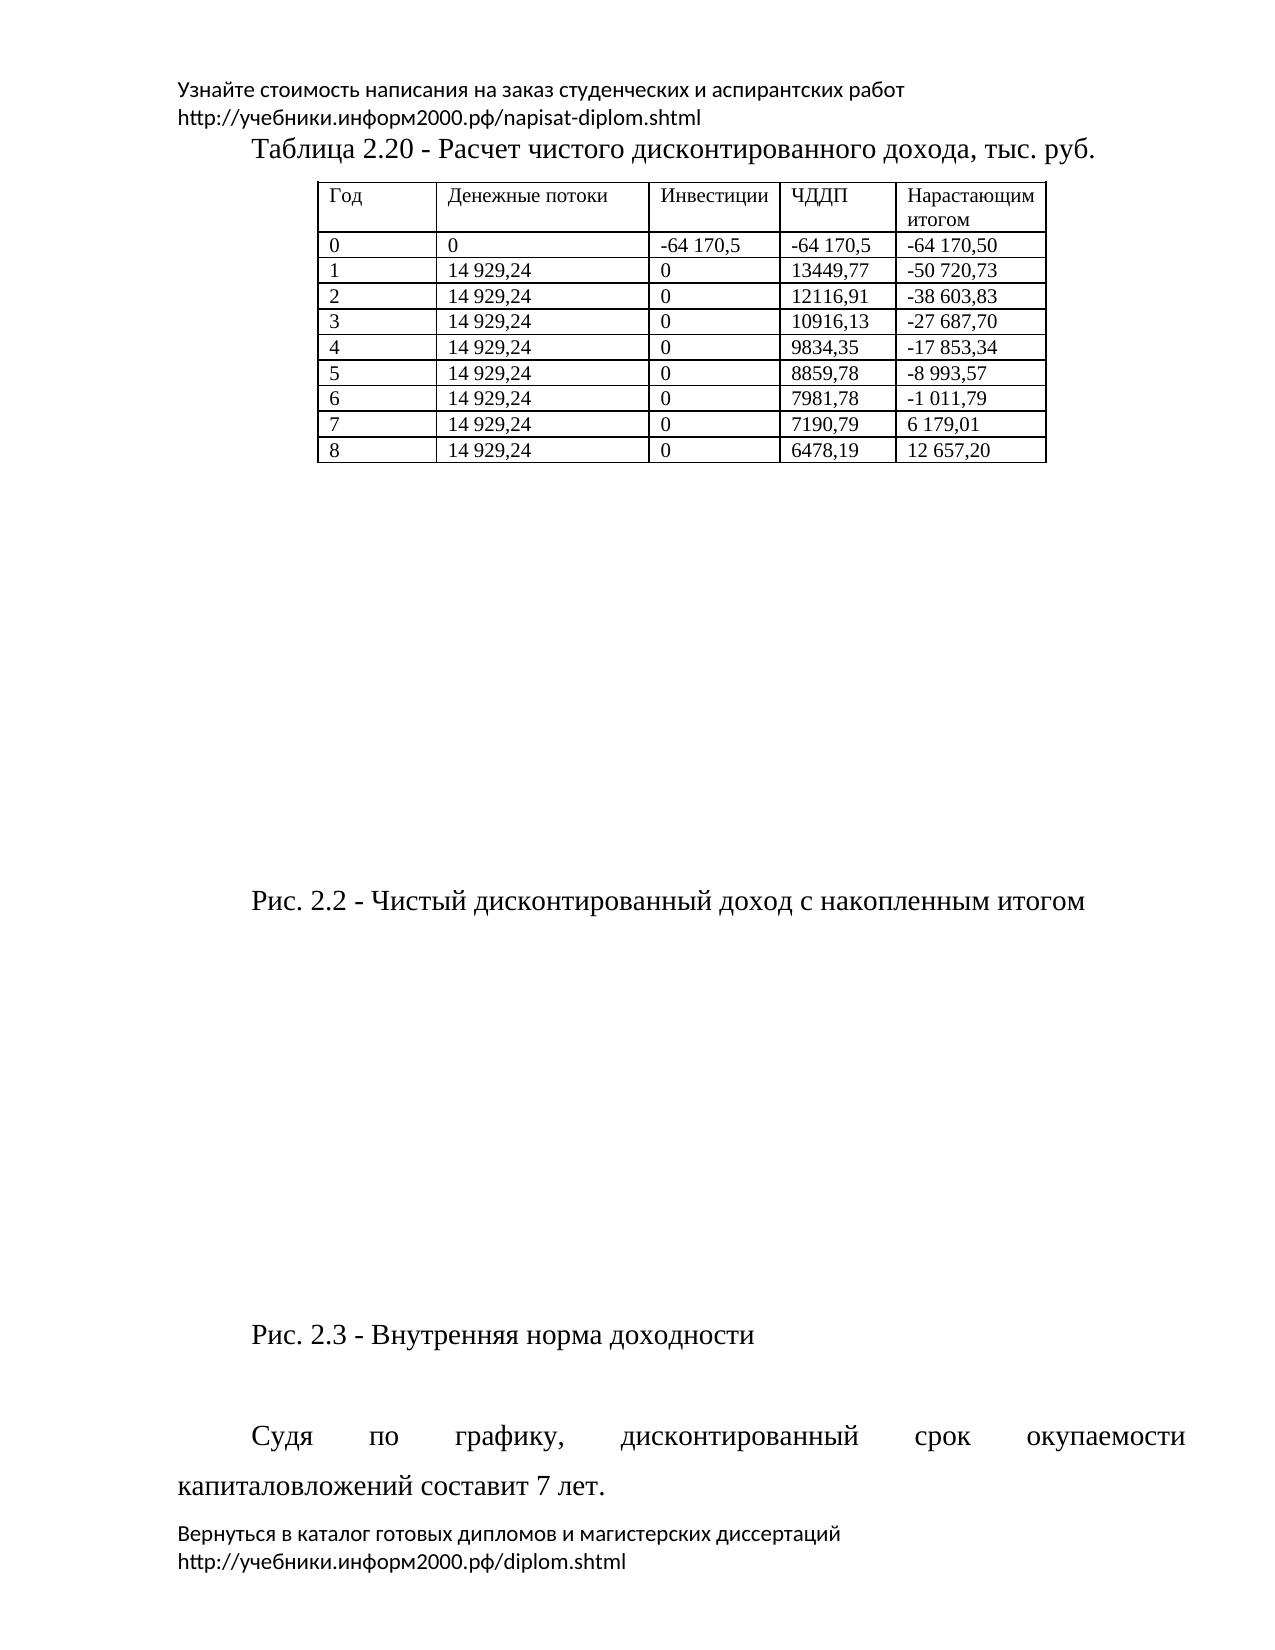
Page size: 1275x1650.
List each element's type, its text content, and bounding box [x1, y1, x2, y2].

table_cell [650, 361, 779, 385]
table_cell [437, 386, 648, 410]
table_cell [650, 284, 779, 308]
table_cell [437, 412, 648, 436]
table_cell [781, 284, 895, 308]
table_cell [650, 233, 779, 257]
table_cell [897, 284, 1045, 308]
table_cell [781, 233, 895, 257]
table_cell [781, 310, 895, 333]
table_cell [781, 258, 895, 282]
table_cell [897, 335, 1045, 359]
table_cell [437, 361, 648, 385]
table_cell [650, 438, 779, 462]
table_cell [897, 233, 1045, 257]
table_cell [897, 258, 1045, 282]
text Таблица 2.20 - Расчет чистого дисконтированного дохода, тыс. руб. [177, 131, 1186, 164]
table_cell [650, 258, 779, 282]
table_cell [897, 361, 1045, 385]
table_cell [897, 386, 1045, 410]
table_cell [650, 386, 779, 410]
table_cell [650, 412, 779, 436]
text Рис. 2.2 - Чистый дисконтированный доход с накопленным итогом [177, 883, 1186, 917]
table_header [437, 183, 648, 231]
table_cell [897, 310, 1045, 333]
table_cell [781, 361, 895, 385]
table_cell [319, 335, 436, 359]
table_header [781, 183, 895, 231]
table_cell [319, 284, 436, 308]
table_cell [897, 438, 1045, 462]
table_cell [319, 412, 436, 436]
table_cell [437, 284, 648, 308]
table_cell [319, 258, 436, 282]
text Рис. 2.3 - Внутренняя норма доходности [177, 1317, 1186, 1351]
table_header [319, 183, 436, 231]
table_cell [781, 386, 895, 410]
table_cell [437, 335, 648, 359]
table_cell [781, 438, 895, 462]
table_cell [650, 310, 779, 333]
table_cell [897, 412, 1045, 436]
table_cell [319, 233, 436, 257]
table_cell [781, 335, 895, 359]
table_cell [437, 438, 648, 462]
text Судя по графику, дисконтированный срок окупаемости капиталовложений составит 7 лет. [177, 1418, 1186, 1502]
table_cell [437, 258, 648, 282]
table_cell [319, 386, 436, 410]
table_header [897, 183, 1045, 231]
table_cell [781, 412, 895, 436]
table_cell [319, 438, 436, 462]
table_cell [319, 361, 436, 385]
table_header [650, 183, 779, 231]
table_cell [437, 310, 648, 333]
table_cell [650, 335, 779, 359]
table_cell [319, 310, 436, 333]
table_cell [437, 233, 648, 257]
